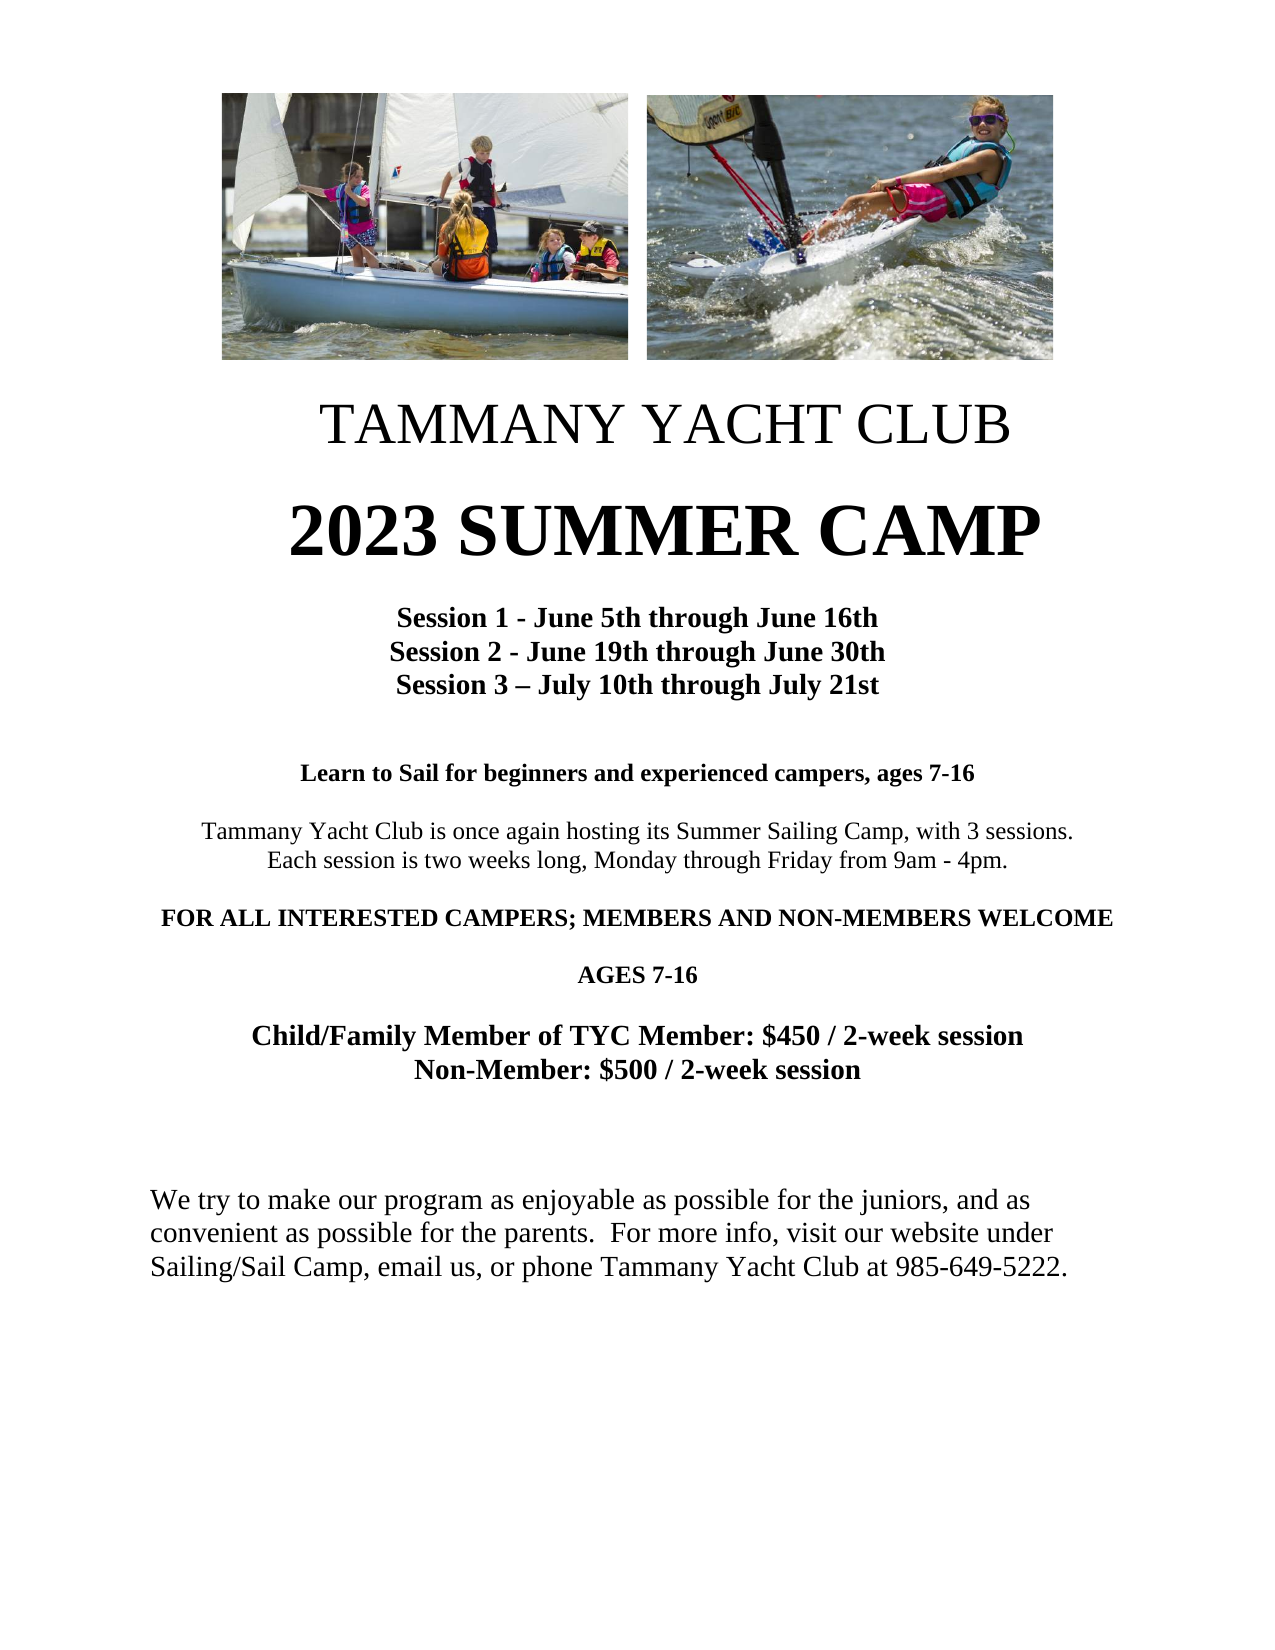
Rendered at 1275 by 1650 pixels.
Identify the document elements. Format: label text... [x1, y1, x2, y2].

picture [646, 95, 1054, 360]
text Tammany Yacht Club is once again hosting its Summer Sailing Camp, with 3 sessions. Each session is two weeks long, Monday through Friday from 9am - 4pm. [150, 816, 1125, 873]
text AGES 7-16 [150, 961, 1125, 989]
text FOR ALL INTERESTED CAMPERS; MEMBERS AND NON-MEMBERS WELCOME [150, 903, 1125, 931]
text Session 1 - June 5th through June 16th Session 2 - June 19th through June 30th Session 3 – July 10th through July 21st [150, 600, 1125, 729]
text 2023 SUMMER CAMP [150, 485, 1125, 571]
picture [221, 93, 629, 360]
text TAMMANY YACHT CLUB [206, 388, 1125, 456]
text We try to make our program as enjoyable as possible for the juniors, and as convenient as possible for the parents. For more info, visit our website under Sailing/Sail Camp, email us, or phone Tammany Yacht Club at 985-649-5222. [150, 1182, 1125, 1282]
text Child/Family Member of TYC Member: $450 / 2-week session [150, 1018, 1125, 1052]
text Learn to Sail for beginners and experienced campers, ages 7-16 [150, 758, 1125, 787]
text Non-Member: $500 / 2-week session [150, 1052, 1125, 1086]
